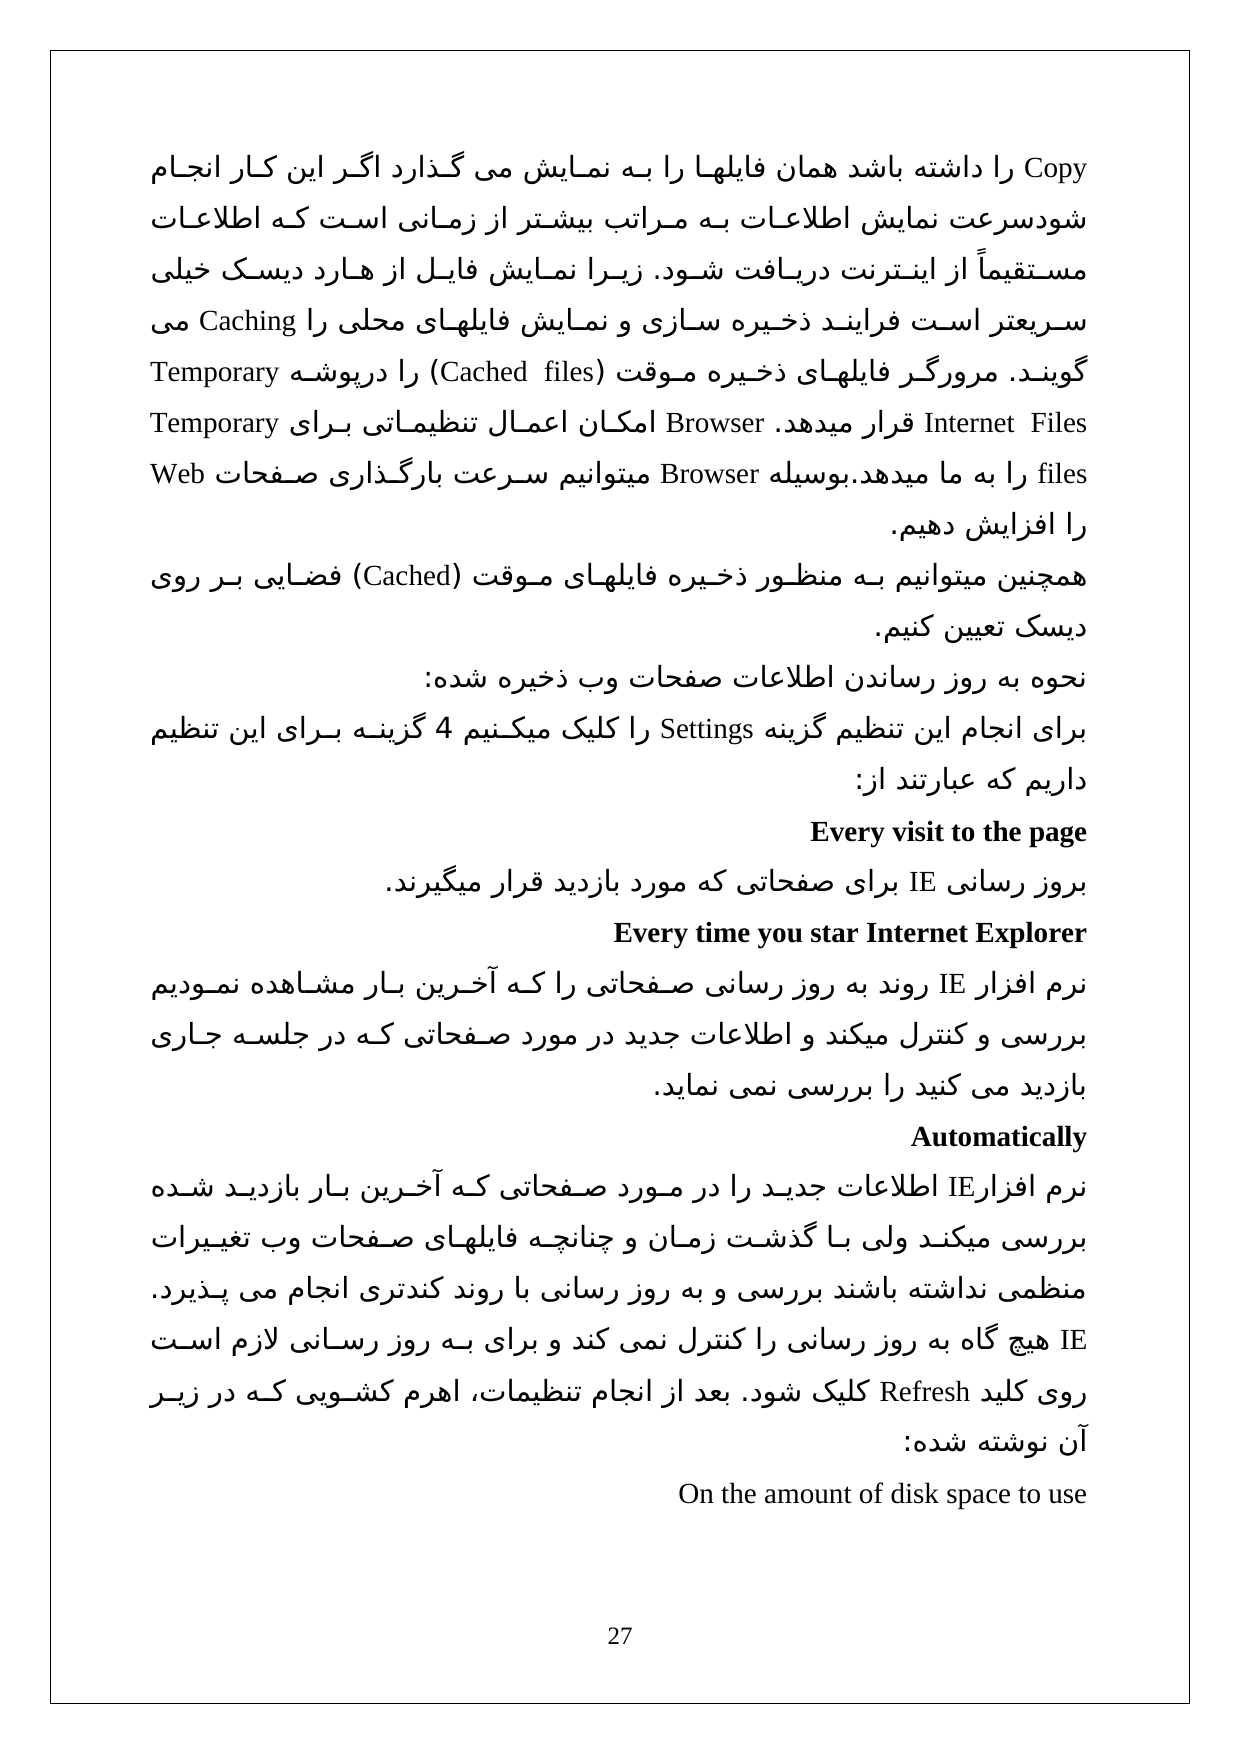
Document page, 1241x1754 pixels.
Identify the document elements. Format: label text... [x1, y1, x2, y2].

text Every time you star Internet Explorer [150, 916, 1087, 949]
text بروز رسانی IE برای صفحاتی که مورد بازدید قرار میگیرند. [150, 864, 1087, 898]
text On the amount of disk space to use [150, 1476, 1087, 1509]
text نحوه به روز رساندن اطلاعات صفحات وب ذخیره شده: [150, 661, 1087, 694]
text نرم افزارIE اطلاعات جدید را در مورد صفحاتی که آخرین بار بازدید شده بررسی میکند ولی با گذشت زمان و چنانچه فایلهای صفحات وب تغییرات منظمی نداشته باشند بررسی و به روز رسانی با روند کندتری انجام می پذیرد. IE هیچ گاه به روز رسانی را کنترل نمی کند و برای به روز رسانی لازم است روی کلید Refresh کلیک شود. بعد از انجام تنظیمات، اهرم کشویی که در زیر آن نوشته شده: [150, 1169, 1087, 1459]
text Every visit to the page [150, 814, 1087, 847]
text نرم افزار IE روند به روز رسانی صفحاتی را که آخرین بار مشاهده نمودیم بررسی و کنترل میکند و اطلاعات جدید در مورد صفحاتی که در جلسه جاری بازدید می کنید را بررسی نمی نماید. [150, 966, 1087, 1102]
text برای انجام این تنظیم گزینه Settings را کلیک میکنیم 4 گزینه برای این تنظیم داریم که عبارتند از: [150, 712, 1087, 797]
text Automatically [150, 1119, 1087, 1153]
text همچنین میتوانیم به منظور ذخیره فایلهای موقت (Cached) فضایی بر روی دیسک تعیین کنیم. [150, 558, 1087, 644]
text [150, 150, 1087, 542]
